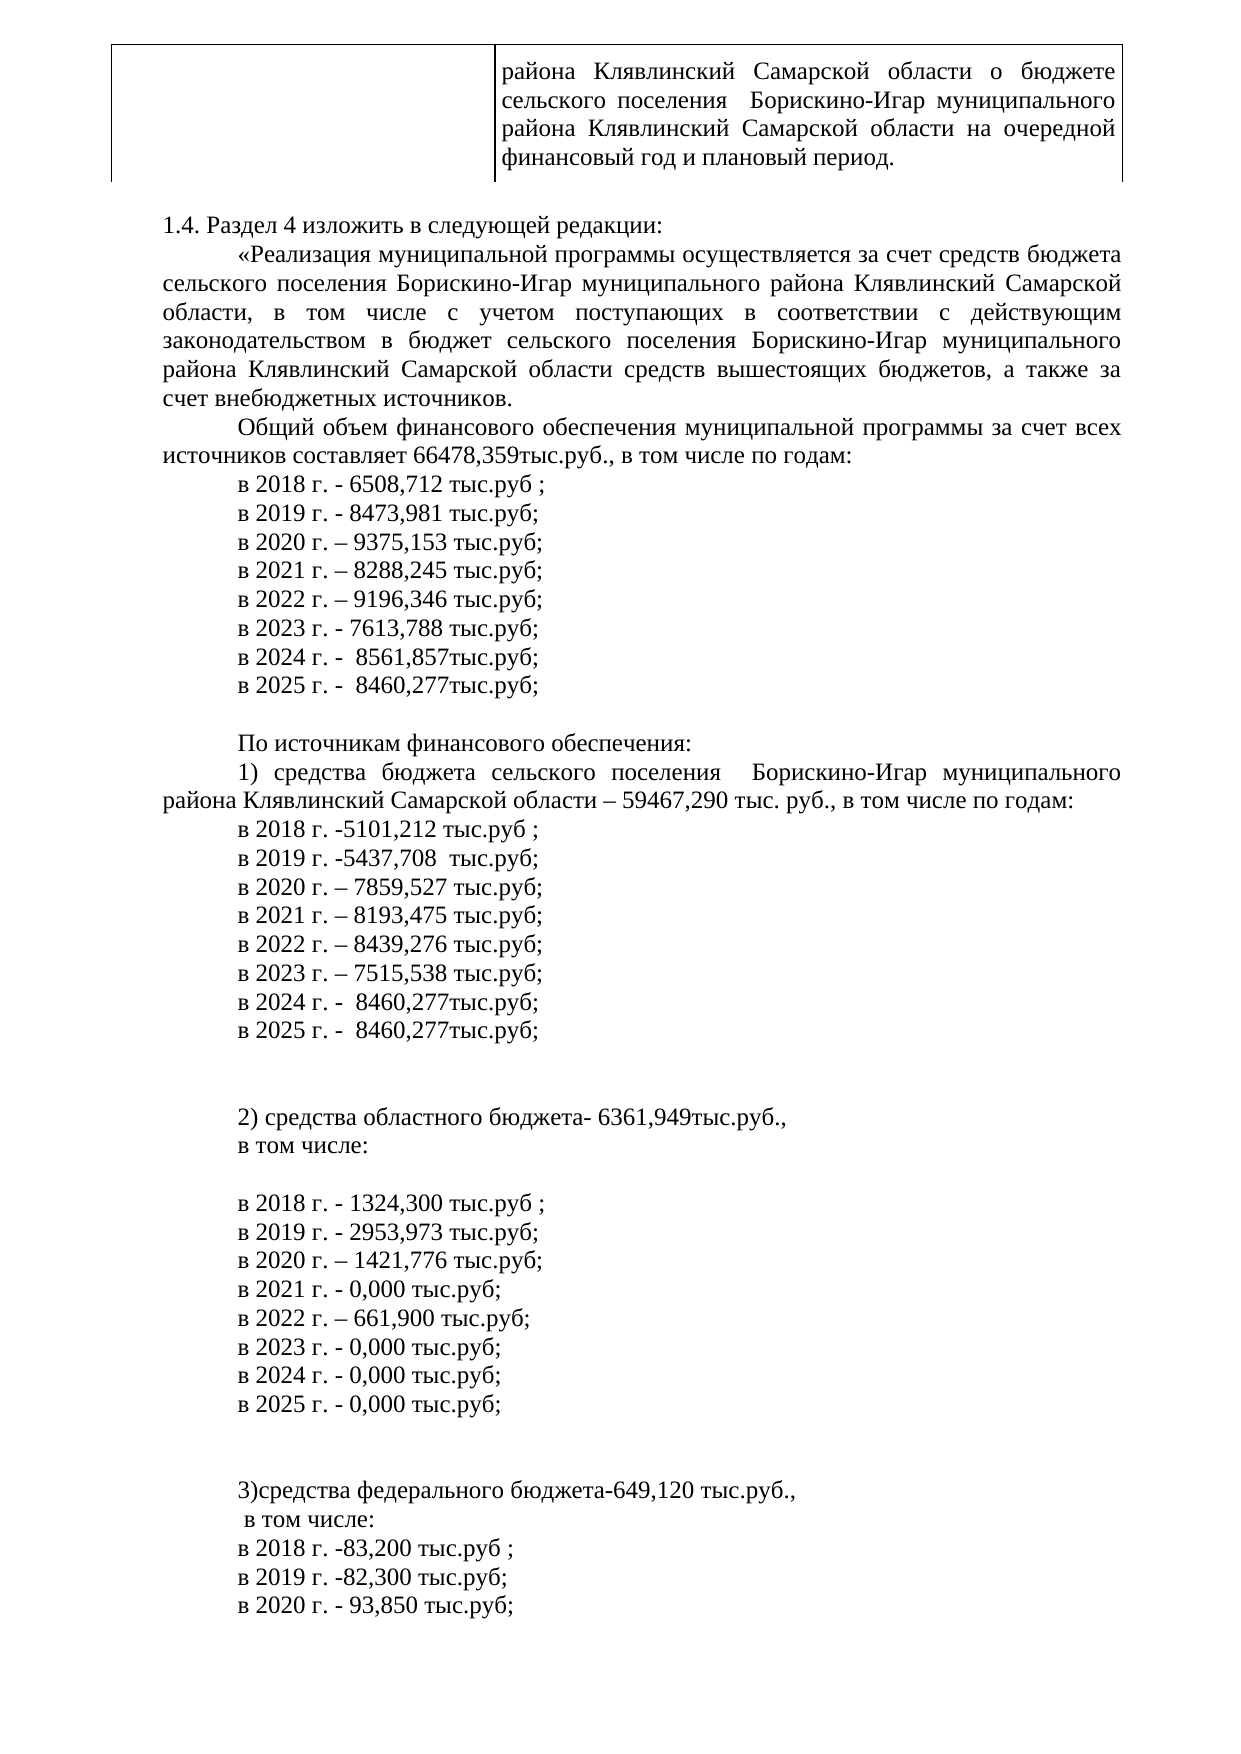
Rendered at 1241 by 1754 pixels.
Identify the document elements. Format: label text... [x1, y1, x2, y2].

text 2) средства областного бюджета- 6361,949тыс.руб., [162, 1102, 1122, 1130]
text в 2022 г. – 9196,346 тыс.руб; [162, 584, 1122, 613]
text в 2023 г. - 0,000 тыс.руб; [162, 1332, 1122, 1360]
text 3)средства федерального бюджета-649,120 тыс.руб., [162, 1475, 1122, 1504]
text 1) средства бюджета сельского поселения Борискино-Игар муниципального района Клявлинский Самарской области – 59467,290 тыс. руб., в том числе по годам: [162, 757, 1122, 814]
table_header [496, 45, 1122, 182]
text в 2023 г. - 7613,788 тыс.руб; [162, 613, 1122, 642]
text в 2024 г. - 0,000 тыс.руб; [162, 1360, 1122, 1389]
text в 2021 г. – 8193,475 тыс.руб; [162, 900, 1122, 929]
text в 2023 г. – 7515,538 тыс.руб; [162, 958, 1122, 987]
text в 2020 г. – 7859,527 тыс.руб; [162, 872, 1122, 900]
text в 2020 г. – 1421,776 тыс.руб; [162, 1245, 1122, 1274]
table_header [112, 45, 494, 182]
text Общий объем финансового обеспечения муниципальной программы за счет всех источников составляет 66478,359тыс.руб., в том числе по годам: [162, 412, 1122, 469]
text в 2020 г. – 9375,153 тыс.руб; [162, 527, 1122, 555]
text в 2019 г. - 2953,973 тыс.руб; [162, 1217, 1122, 1245]
text в 2025 г. - 8460,277тыс.руб; [162, 1015, 1122, 1044]
text 1.4. Раздел 4 изложить в следующей редакции: [162, 210, 1122, 239]
text в 2019 г. -5437,708 тыс.руб; [162, 843, 1122, 872]
text в том числе: [162, 1130, 1122, 1159]
text в 2025 г. - 8460,277тыс.руб; [162, 670, 1122, 699]
text в 2021 г. - 0,000 тыс.руб; [162, 1274, 1122, 1303]
text в 2024 г. - 8561,857тыс.руб; [162, 642, 1122, 670]
text в 2020 г. - 93,850 тыс.руб; [162, 1590, 1122, 1619]
text в 2019 г. -82,300 тыс.руб; [162, 1562, 1122, 1590]
text в 2021 г. – 8288,245 тыс.руб; [162, 555, 1122, 584]
text «Реализация муниципальной программы осуществляется за счет средств бюджета сельского поселения Борискино-Игар муниципального района Клявлинский Самарской области, в том числе с учетом поступающих в соответствии с действующим законодательством в бюджет сельского поселения Борискино-Игар муниципального района Клявлинский Самарской области средств вышестоящих бюджетов, а также за счет внебюджетных источников. [162, 239, 1122, 412]
text По источникам финансового обеспечения: [162, 728, 1122, 757]
text в 2022 г. – 8439,276 тыс.руб; [162, 929, 1122, 958]
text в 2018 г. - 6508,712 тыс.руб ; [162, 469, 1122, 498]
text в 2018 г. -83,200 тыс.руб ; [162, 1533, 1122, 1562]
text в 2022 г. – 661,900 тыс.руб; [162, 1303, 1122, 1332]
text в 2019 г. - 8473,981 тыс.руб; [162, 498, 1122, 527]
text в 2018 г. - 1324,300 тыс.руб ; [162, 1188, 1122, 1217]
text в 2024 г. - 8460,277тыс.руб; [162, 987, 1122, 1015]
text в 2025 г. - 0,000 тыс.руб; [162, 1389, 1122, 1418]
text в 2018 г. -5101,212 тыс.руб ; [162, 814, 1122, 843]
text в том числе: [162, 1504, 1122, 1533]
